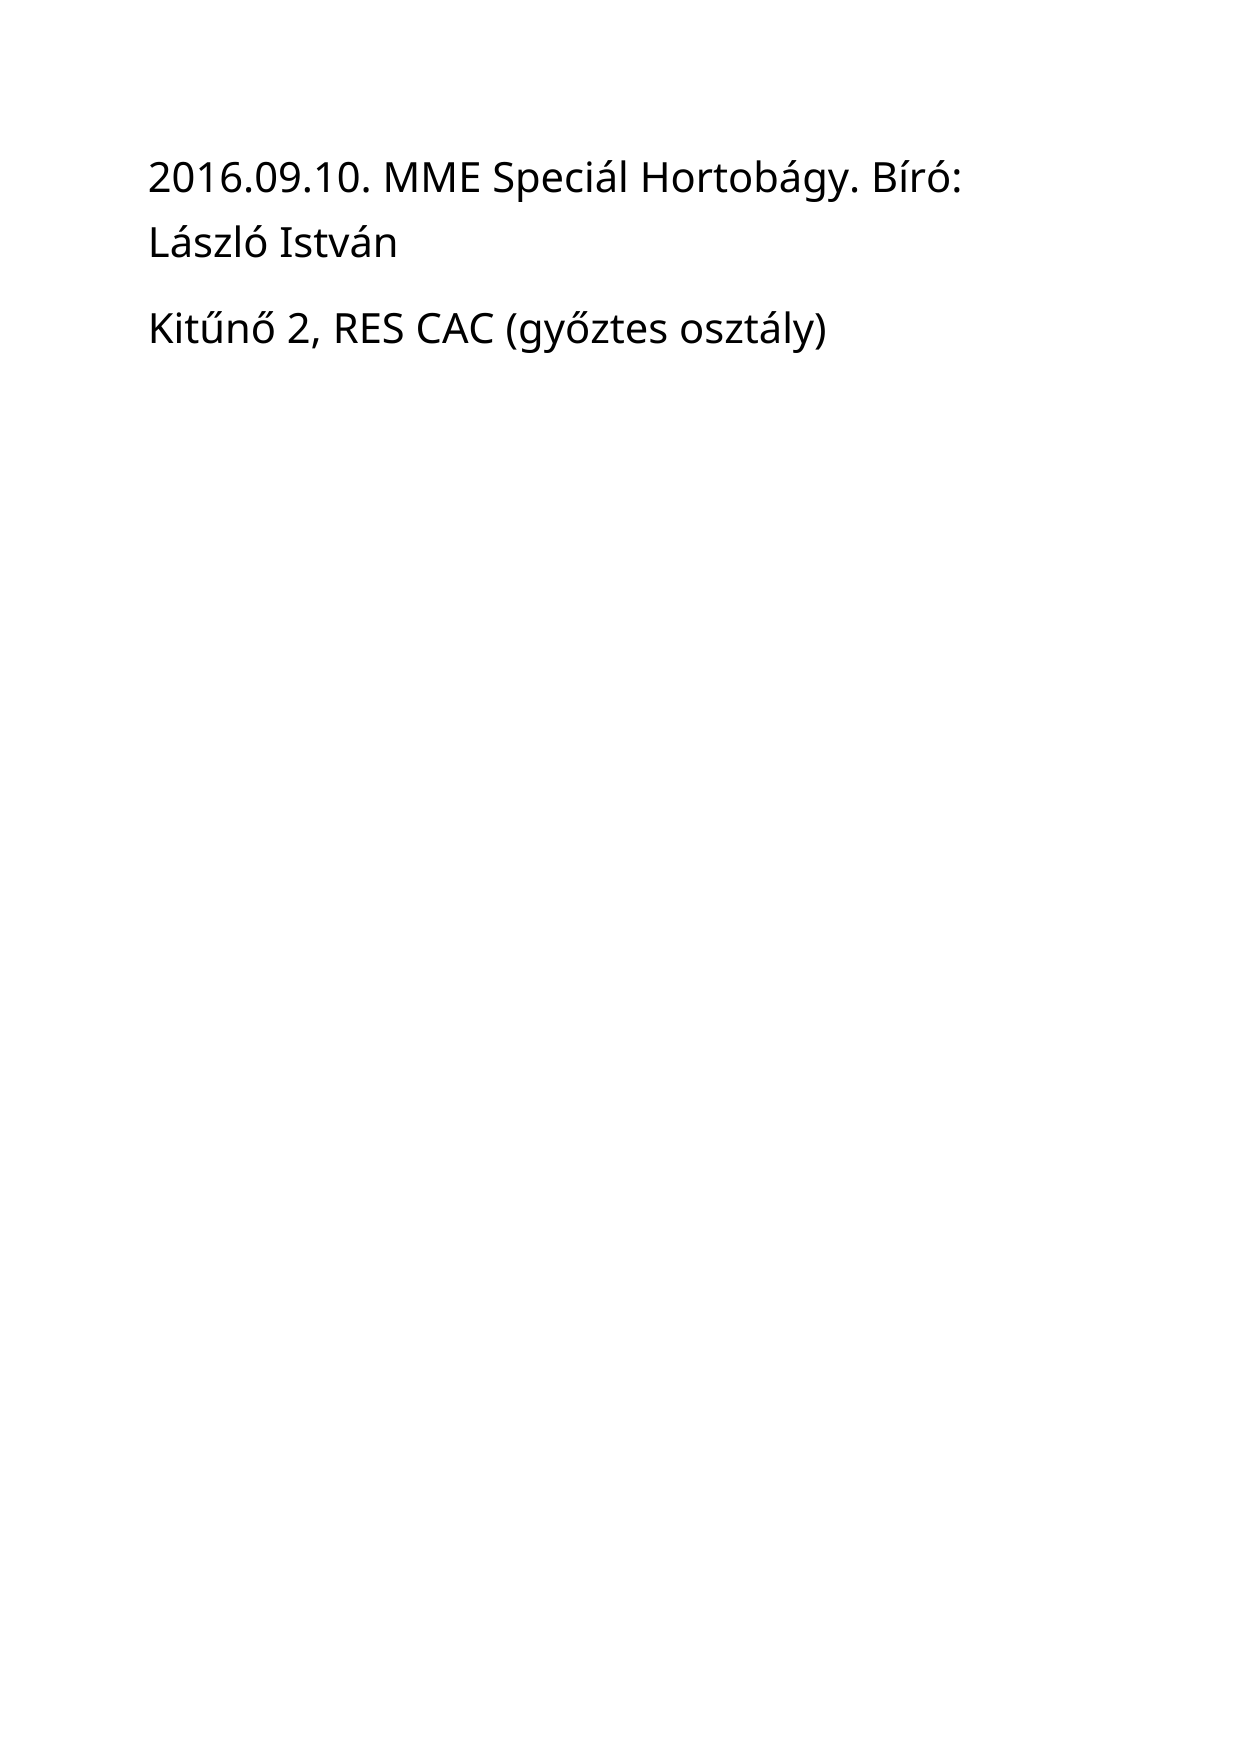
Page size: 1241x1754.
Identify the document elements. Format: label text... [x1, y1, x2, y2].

text Kitűnő 2, RES CAC (győztes osztály) [148, 299, 1093, 356]
text 2016.09.10. MME Speciál Hortobágy. Bíró: László István [148, 148, 1093, 269]
